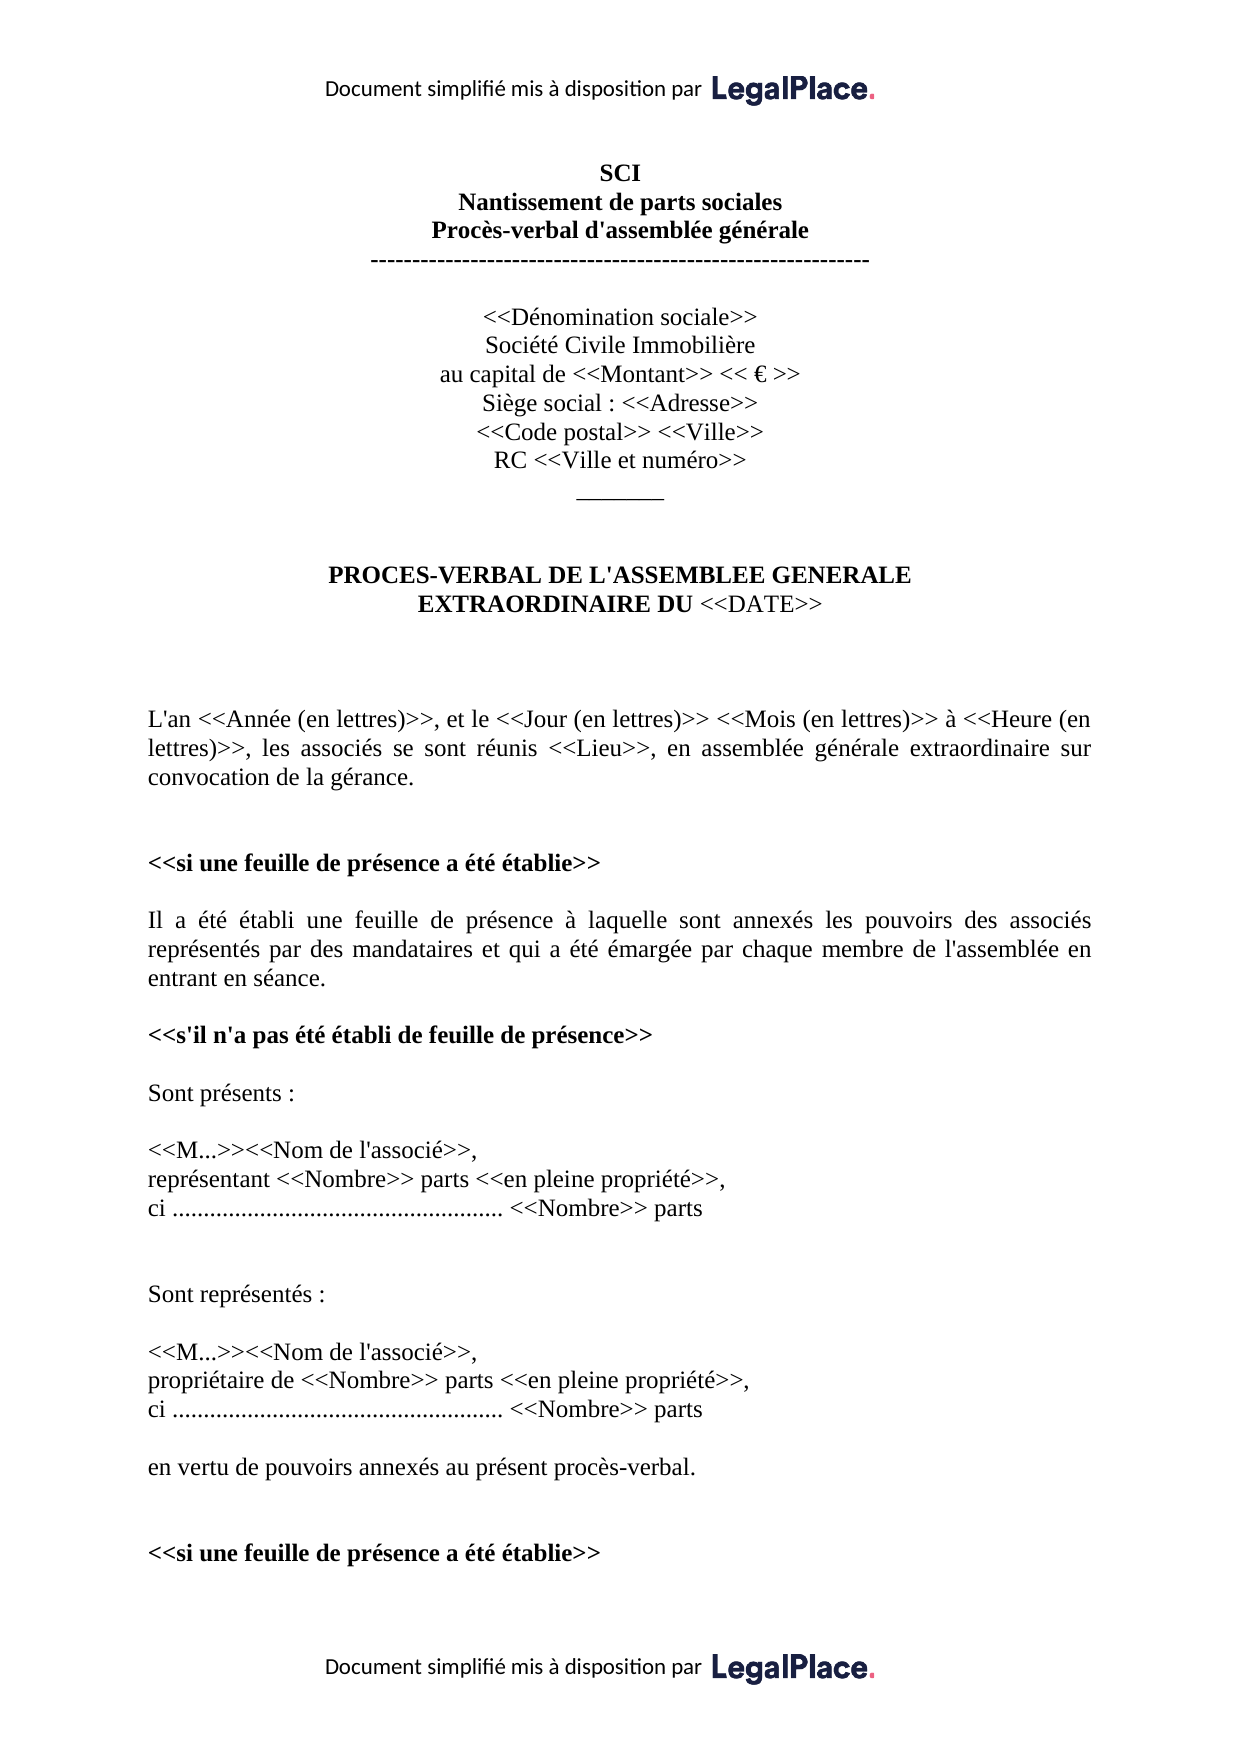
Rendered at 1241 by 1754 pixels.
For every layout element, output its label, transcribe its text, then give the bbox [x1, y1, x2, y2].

text SCI [148, 158, 1093, 187]
text EXTRAORDINAIRE DU <<DATE>> [148, 589, 1093, 618]
text <<M...>><<Nom de l'associé>>, [148, 1337, 1093, 1365]
text <<M...>><<Nom de l'associé>>, [148, 1135, 1093, 1164]
text Siège social : <<Adresse>> [148, 388, 1093, 417]
text ci ..................................................... <<Nombre>> parts [148, 1394, 1093, 1423]
text Sont présents : [148, 1078, 1093, 1107]
text <<s'il n'a pas été établi de feuille de présence>> [148, 1020, 1093, 1049]
text _______ [148, 474, 1093, 503]
text L'an <<Année (en lettres)>>, et le <<Jour (en lettres)>> <<Mois (en lettres)>> à <<Heure (en lettres)>>, les associés se sont réunis <<Lieu>>, en assemblée générale extraordinaire sur convocation de la gérance. [148, 704, 1093, 790]
text au capital de <<Montant>> << € >> [148, 359, 1093, 388]
text Procès-verbal d'assemblée générale [148, 215, 1093, 244]
text RC <<Ville et numéro>> [148, 445, 1093, 474]
text représentant <<Nombre>> parts <<en pleine propriété>>, [148, 1164, 1093, 1193]
text propriétaire de <<Nombre>> parts <<en pleine propriété>>, [148, 1365, 1093, 1394]
text Société Civile Immobilière [148, 330, 1093, 359]
text <<Code postal>> <<Ville>> [148, 417, 1093, 445]
text PROCES-VERBAL DE L'ASSEMBLEE GENERALE [148, 560, 1093, 589]
text Il a été établi une feuille de présence à laquelle sont annexés les pouvoirs des associés représentés par des mandataires et qui a été émargée par chaque membre de l'assemblée en entrant en séance. [148, 905, 1093, 992]
text Sont représentés : [148, 1279, 1093, 1308]
picture [712, 76, 875, 106]
text <<Dénomination sociale>> [148, 302, 1093, 330]
text <<si une feuille de présence a été établie>> [148, 848, 1093, 877]
picture [712, 1654, 875, 1685]
text ci ..................................................... <<Nombre>> parts [148, 1193, 1093, 1222]
text ------------------------------------------------------------ [148, 244, 1093, 273]
text Nantissement de parts sociales [148, 187, 1093, 215]
text en vertu de pouvoirs annexés au présent procès-verbal. [148, 1452, 1093, 1480]
text <<si une feuille de présence a été établie>> [148, 1538, 1093, 1567]
